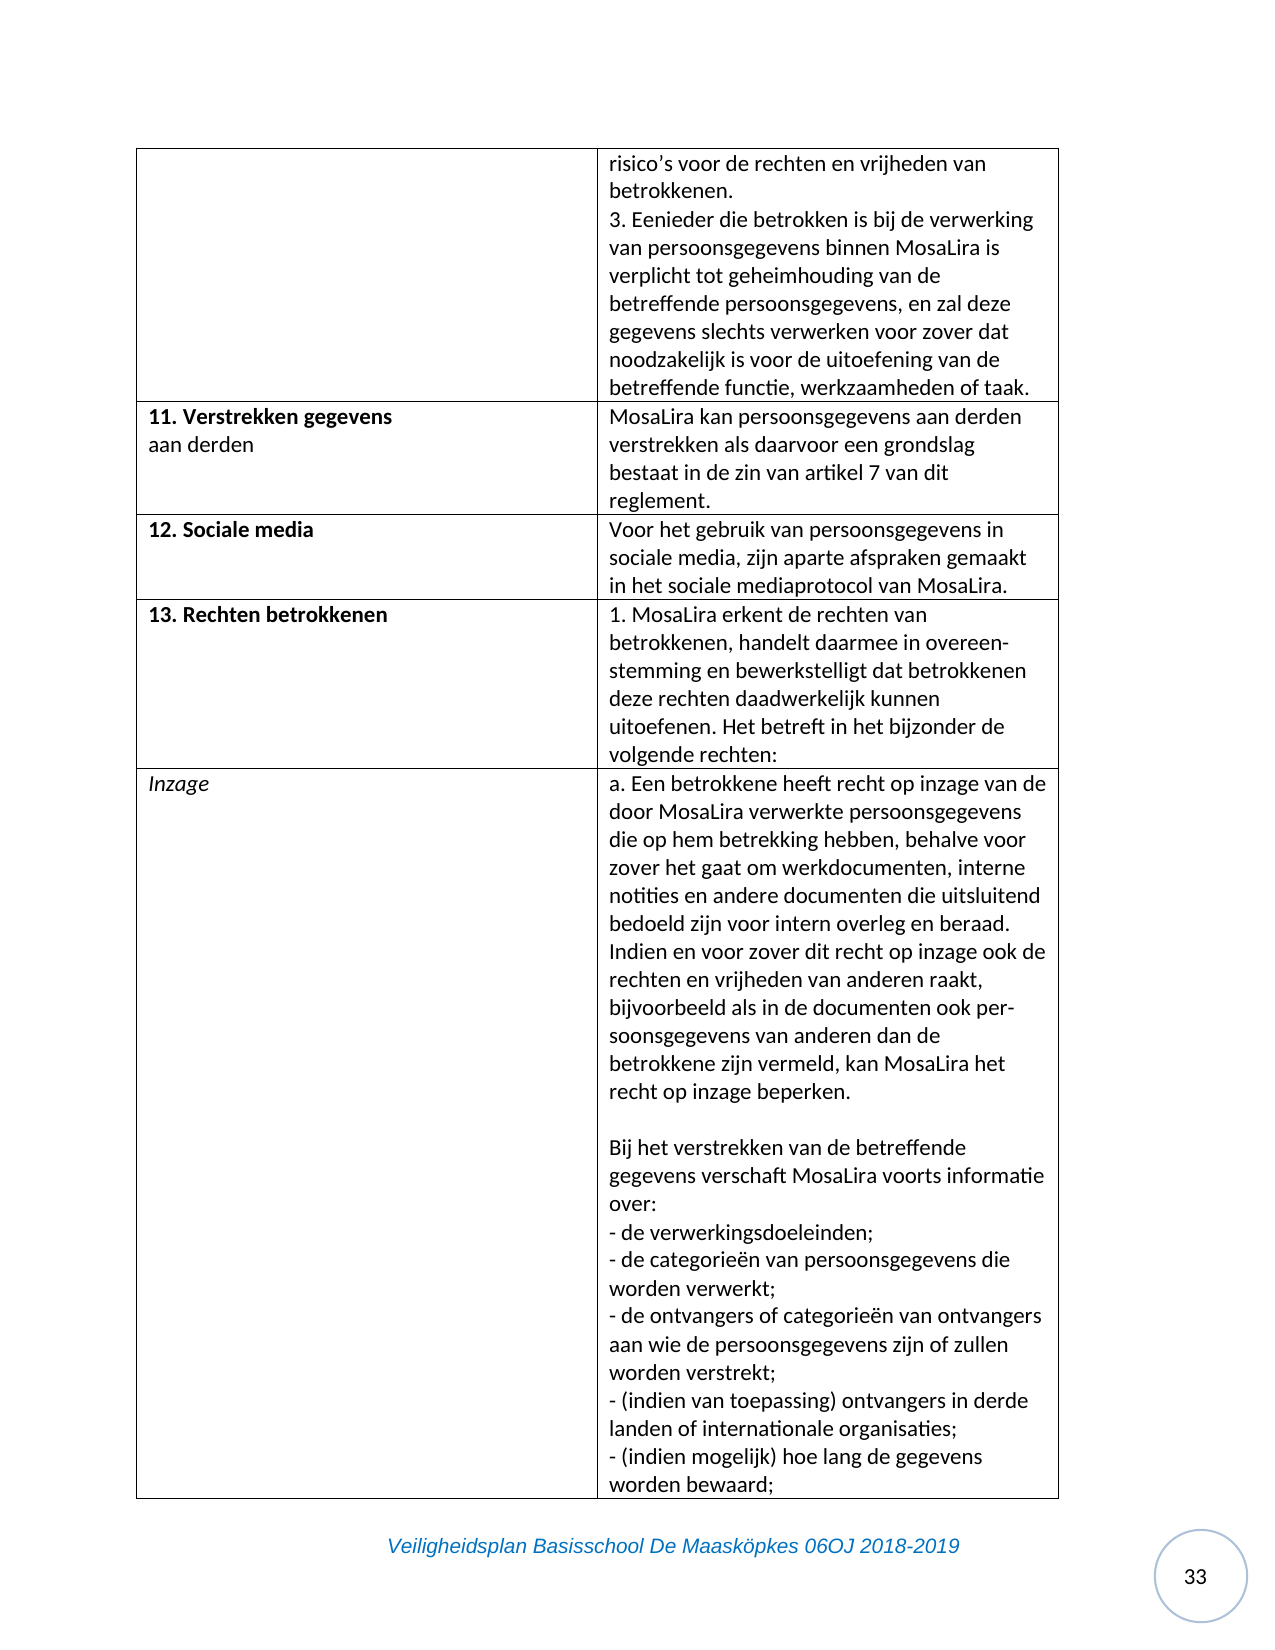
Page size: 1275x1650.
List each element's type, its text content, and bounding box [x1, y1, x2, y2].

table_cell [137, 149, 597, 401]
table_cell 12. Sociale media [137, 515, 597, 599]
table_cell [598, 149, 1058, 401]
table_cell Voor het gebruik van persoonsgegevens in sociale media, zijn aparte afspraken gemaakt in het sociale mediaprotocol van MosaLira. [598, 515, 1058, 599]
table_cell 11. Verstrekken gegevens aan derden [137, 402, 597, 514]
table_cell Inzage [137, 769, 597, 1498]
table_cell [598, 769, 1058, 1498]
table_cell 13. Rechten betrokkenen [137, 600, 597, 768]
table_cell MosaLira kan persoonsgegevens aan derden verstrekken als daarvoor een grondslag bestaat in de zin van artikel 7 van dit reglement. [598, 402, 1058, 514]
table_cell 1. MosaLira erkent de rechten van betrokkenen, handelt daarmee in overeen-stemming en bewerkstelligt dat betrokkenen deze rechten daadwerkelijk kunnen uitoefenen. Het betreft in het bijzonder de volgende rechten: [598, 600, 1058, 768]
